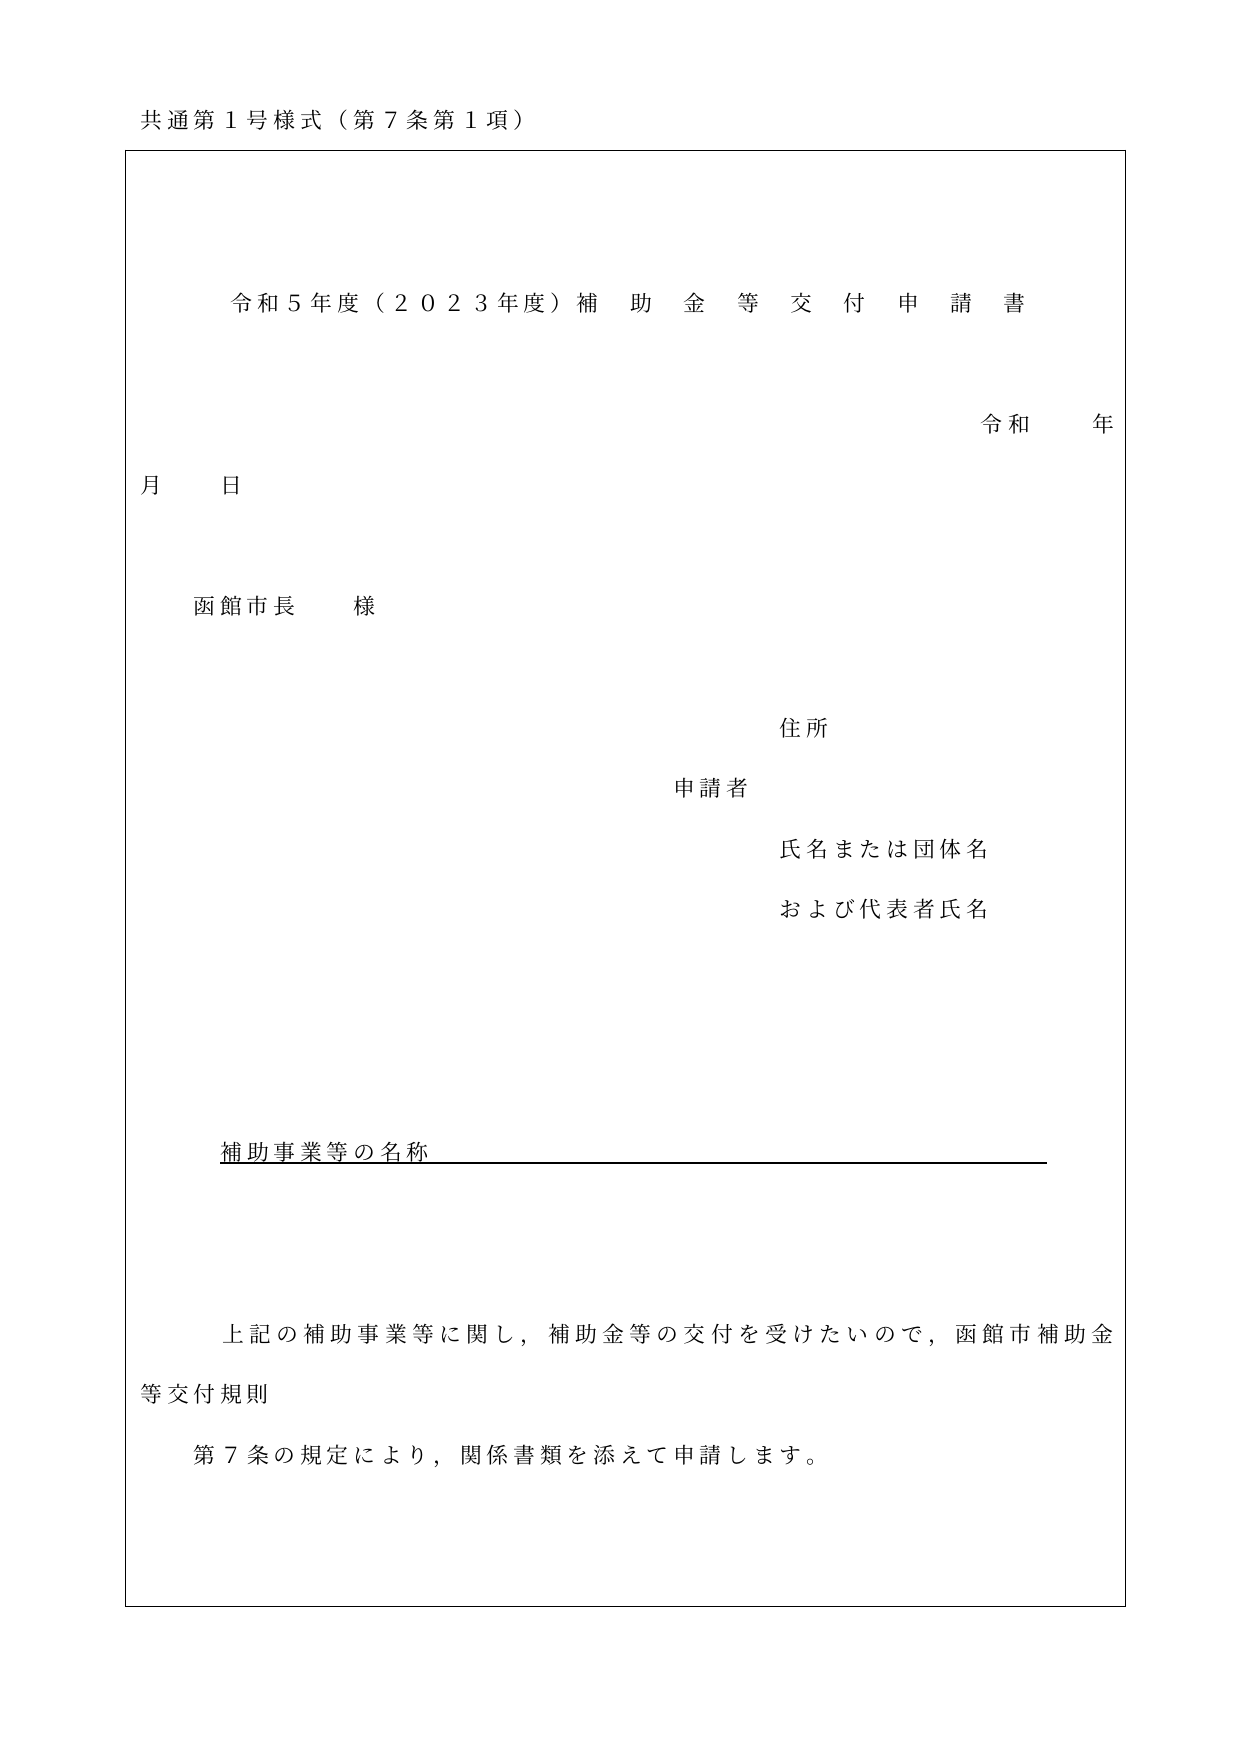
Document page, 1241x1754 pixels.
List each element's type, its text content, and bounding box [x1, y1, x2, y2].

text 共通第１号様式（第７条第１項） [113, 89, 1127, 149]
table_header 令和５年度（２０２３年度）補 助 金 等 交 付 申 請 書 令和 年 月 日 函館市長 様 住所 申請者 氏名または団体名 および代表者氏名 補助事業等の名称 上記の補助事業等に関し，補助金等の交付を受けたいので，函館市補助金等交付規則 第７条の規定により，関係書類を添えて申請します。 記 １ 補助事業等の目的およびその概要 ２ 補助事業等の着手および完了の予定期日 着 手 令和 年 月 日 完 了 令和 年 月 日 ３ 補助事業等に要する経費 金 円 ４ 補助金等交付申請額 金 円 [126, 151, 1125, 1606]
